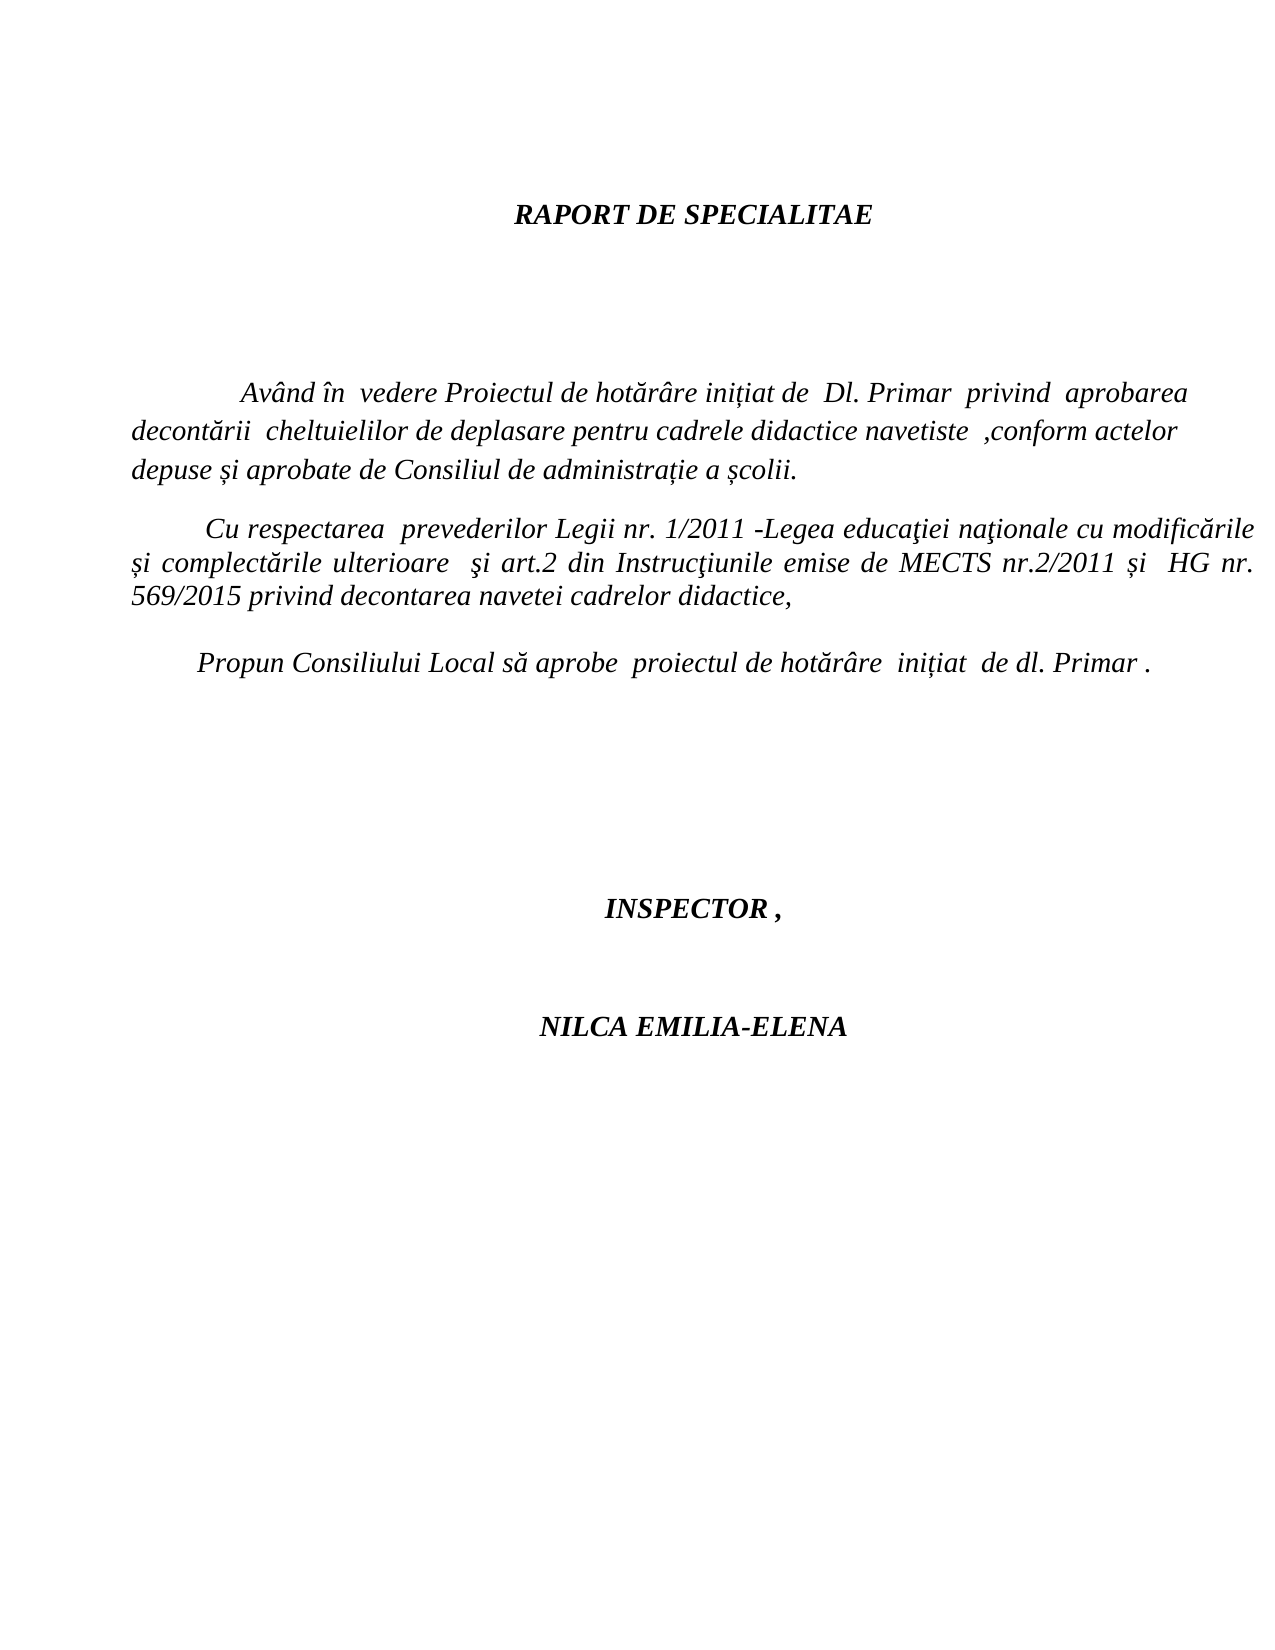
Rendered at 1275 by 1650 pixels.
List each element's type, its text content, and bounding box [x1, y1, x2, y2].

text INSPECTOR , [131, 891, 1256, 924]
text Propun Consiliului Local să aprobe proiectul de hotărâre inițiat de dl. Primar . [131, 646, 1256, 679]
text RAPORT DE SPECIALITAE [131, 197, 1256, 230]
text Având în vedere Proiectul de hotărâre inițiat de Dl. Primar privind aprobarea decontării cheltuielilor de deplasare pentru cadrele didactice navetiste ,conform actelor depuse și aprobate de Consiliul de administrație a școlii. [131, 375, 1256, 486]
text Cu respectarea prevederilor Legii nr. 1/2011 -Legea educaţiei naţionale cu modificările și complectările ulterioare şi art.2 din Instrucţiunile emise de MECTS nr.2/2011 și HG nr. 569/2015 privind decontarea navetei cadrelor didactice, [131, 511, 1256, 612]
text NILCA EMILIA-ELENA [131, 1009, 1256, 1043]
